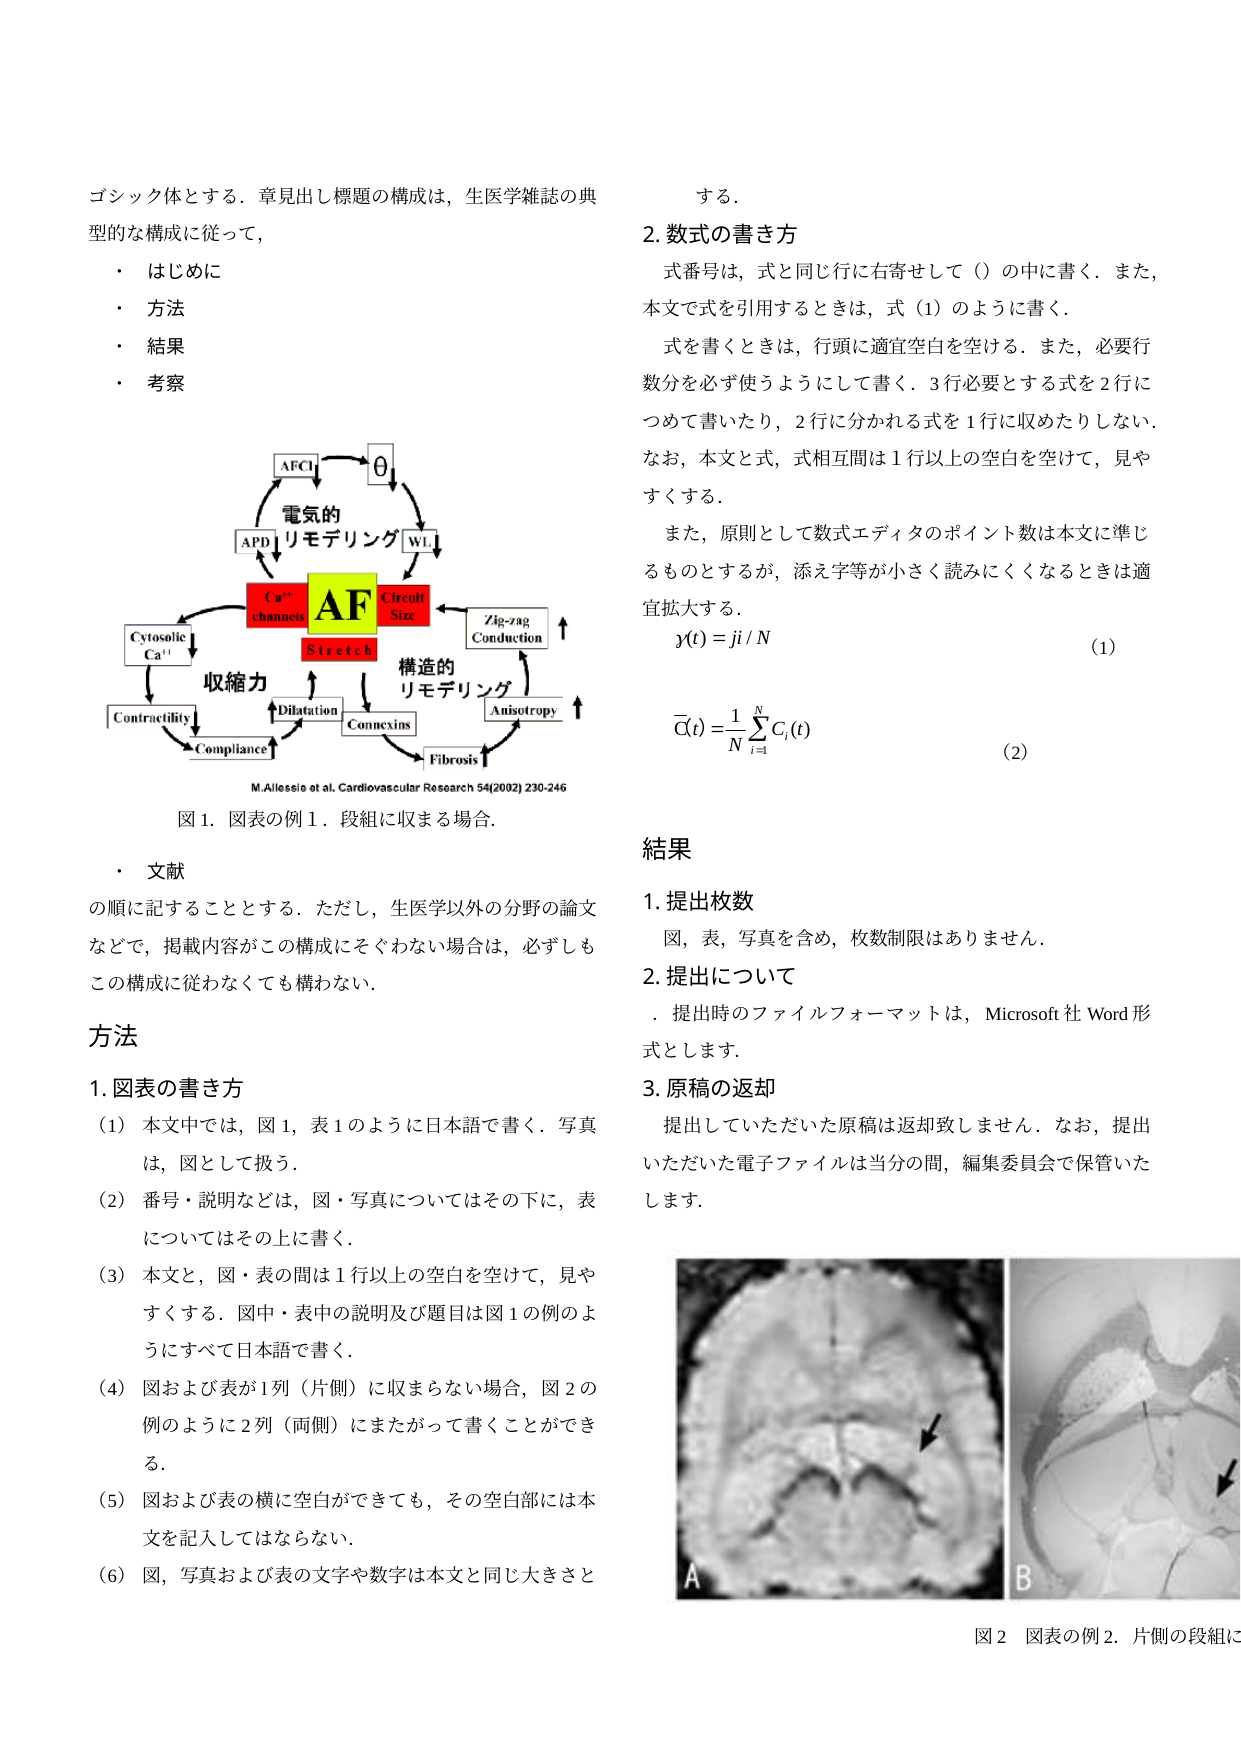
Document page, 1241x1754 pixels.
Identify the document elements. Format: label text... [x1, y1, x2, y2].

text 章見出しは12ポイントとし，2行分を取って左詰で書く．また章番号は付さないこと．節見出しは10.5ポイントとし，アラビア数字を用いて番号を付すこと．字体は章・節ともにゴシック体とする．章見出し標題の構成は，生医学雑誌の典型的な構成に従って， [89, 176, 598, 251]
list 1. 提出枚数 [642, 881, 1152, 918]
text ．提出時のファイルフォーマットは，Microsoft社Word形式とします． [642, 993, 1152, 1068]
list 図，写真および表の文字や数字は本文と同じ大きさとする． [642, 176, 1152, 214]
text 結果 [642, 829, 1152, 866]
list 図，写真および表の文字や数字は本文と同じ大きさとする． [89, 1556, 598, 1593]
text 提出していただいた原稿は返却致しません．なお，提出いただいた電子ファイルは当分の間，編集委員会で保管いたします． [642, 1106, 1152, 1218]
text 式番号は，式と同じ行に右寄せして（）の中に書く．また，本文で式を引用するときは，式（1）のように書く． [642, 251, 1152, 326]
text の順に記することとする．ただし，生医学以外の分野の論文などで，掲載内容がこの構成にそぐわない場合は，必ずしもこの構成に従わなくても構わない． [89, 889, 598, 1001]
list 図および表の横に空白ができても，その空白部には本文を記入してはならない． [89, 1481, 598, 1556]
list 本文中では，図1，表1のように日本語で書く．写真は，図として扱う． [89, 1106, 598, 1181]
text 式を書くときは，行頭に適宜空白を空ける．また，必要行数分を必ず使うようにして書く．3行必要とする式を2行につめて書いたり，2行に分かれる式を1行に収めたりしない．なお，本文と式，式相互間は１行以上の空白を空けて，見やすくする． [642, 326, 1152, 514]
list 2. 数式の書き方 [642, 214, 1152, 251]
picture [98, 431, 588, 802]
text 図，表，写真を含め，枚数制限はありません． [642, 918, 1152, 956]
list 結果 [110, 326, 598, 364]
list 図および表がl列（片側）に収まらない場合，図2の例のように2列（両側）にまたがって書くことができる． [89, 1368, 598, 1481]
text また，原則として数式エディタのポイント数は本文に準じるものとするが，添え字等が小さく読みにくくなるときは適宜拡大する． [642, 514, 1152, 626]
list はじめに [110, 251, 598, 289]
list 考察 [110, 364, 598, 401]
text （2） [642, 701, 1152, 776]
list 1. 図表の書き方 [89, 1068, 598, 1106]
list 3. 原稿の返却 [642, 1068, 1152, 1106]
list 番号・説明などは，図・写真についてはその下に，表についてはその上に書く． [89, 1181, 598, 1256]
list 方法 [110, 289, 598, 326]
text （1） [642, 626, 1152, 664]
text 方法 [89, 1016, 598, 1054]
picture [652, 1235, 1241, 1620]
list 本文と，図・表の間は１行以上の空白を空けて，見やすくする．図中・表中の説明及び題目は図1の例のようにすべて日本語で書く． [89, 1256, 598, 1368]
list 2. 提出について [642, 956, 1152, 993]
